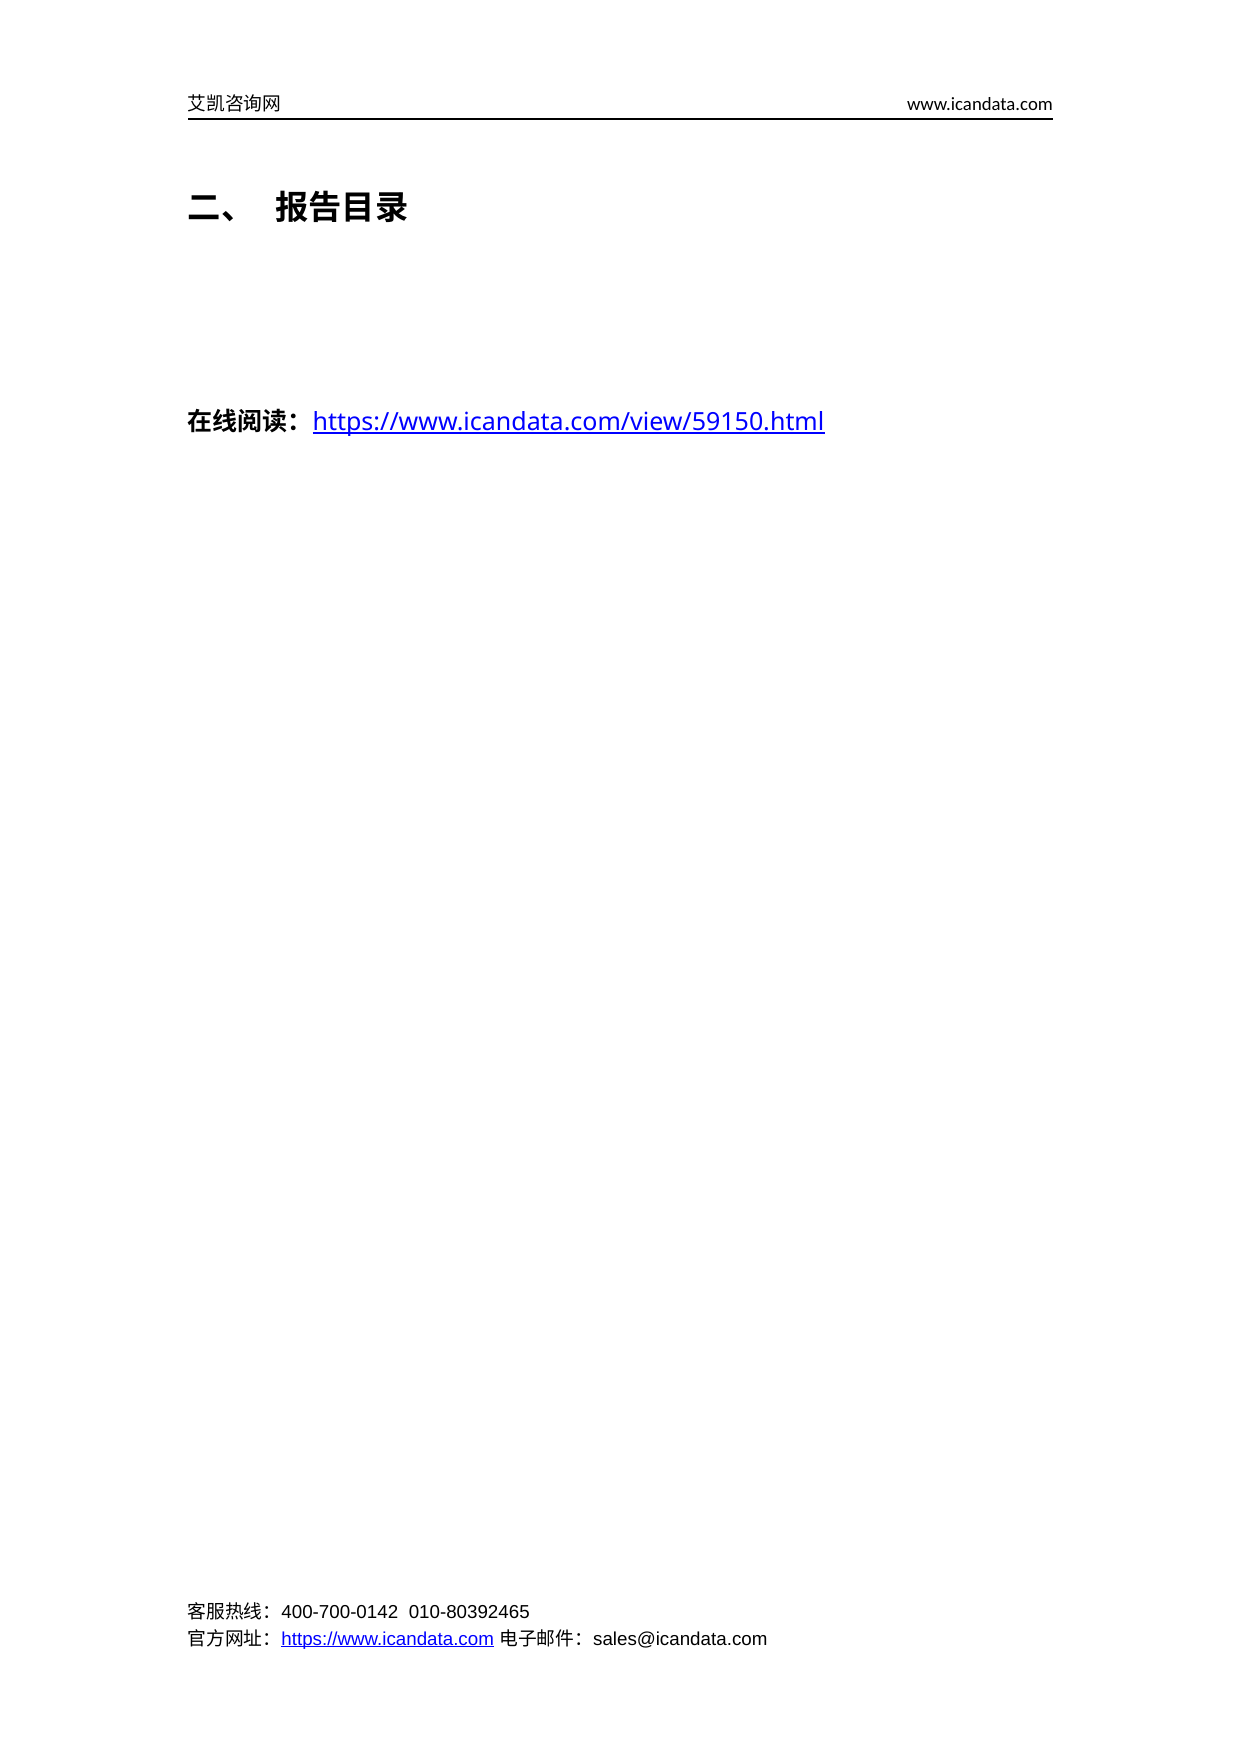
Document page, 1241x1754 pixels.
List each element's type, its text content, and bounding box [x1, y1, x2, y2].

subtitle 报告目录 [187, 172, 1053, 237]
text 在线阅读：https://www.icandata.com/view/59150.html [187, 387, 1053, 452]
